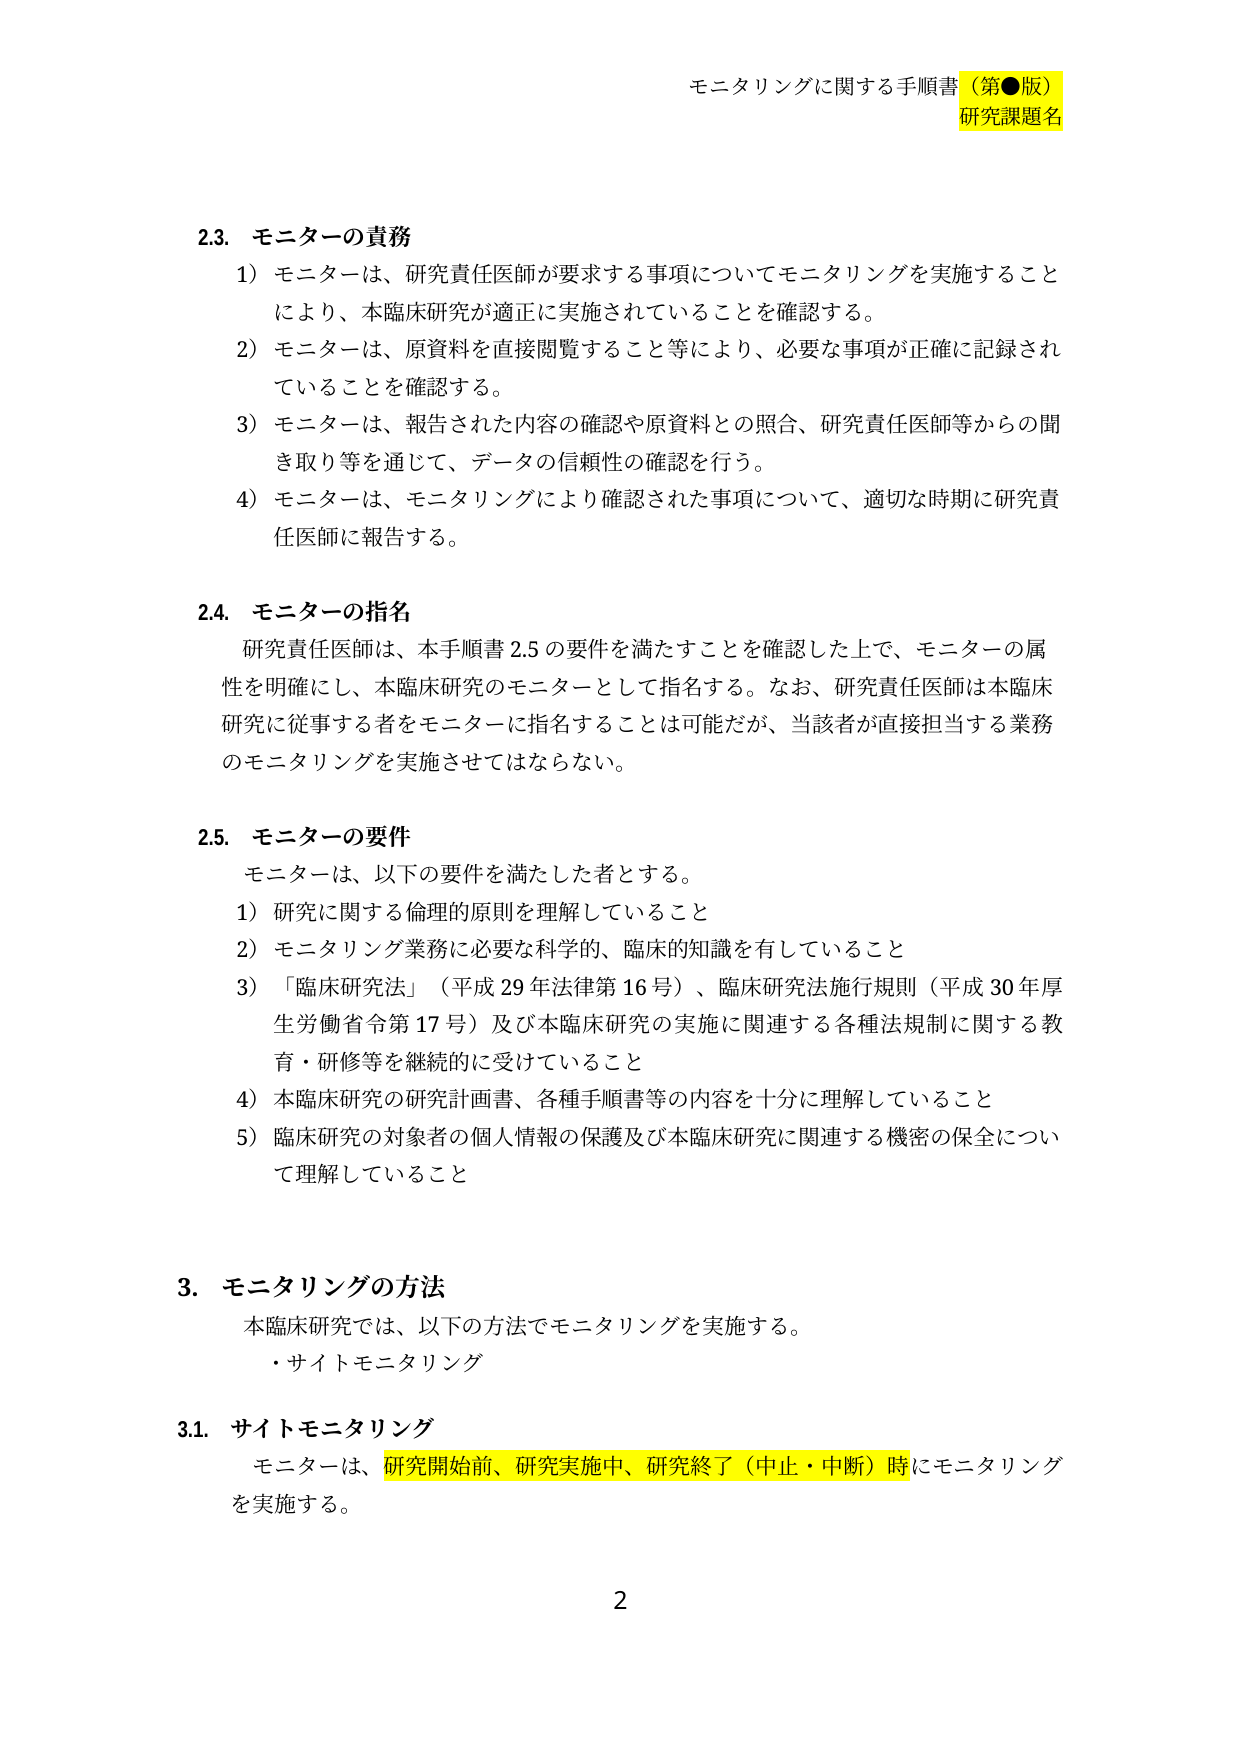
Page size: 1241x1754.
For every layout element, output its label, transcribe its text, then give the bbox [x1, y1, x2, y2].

list モニターは、原資料を直接閲覧すること等により、必要な事項が正確に記録されていることを確認する。 [236, 329, 1063, 404]
list 「臨床研究法」（平成29年法律第16号）、臨床研究法施行規則（平成30年厚生労働省令第17号）及び本臨床研究の実施に関連する各種法規制に関する教育・研修等を継続的に受けていること [236, 967, 1063, 1079]
list 本臨床研究の研究計画書、各種手順書等の内容を十分に理解していること [236, 1079, 1063, 1117]
list モニターは、モニタリングにより確認された事項について、適切な時期に研究責任医師に報告する。 [236, 479, 1063, 554]
list 研究に関する倫理的原則を理解していること [236, 892, 1063, 929]
list サイトモニタリング [177, 1409, 1063, 1447]
list モニターは、研究責任医師が要求する事項についてモニタリングを実施することにより、本臨床研究が適正に実施されていることを確認する。 [236, 254, 1063, 329]
text ・サイトモニタリング [221, 1342, 1063, 1379]
list モニターの要件 [198, 817, 1063, 854]
text 本臨床研究では、以下の方法でモニタリングを実施する。 [221, 1304, 1063, 1342]
list モニターは、研究開始前、研究実施中、研究終了（中止・中断）時にモニタリングを実施する。 [230, 1447, 1063, 1559]
list モニターは、報告された内容の確認や原資料との照合、研究責任医師等からの聞き取り等を通じて、データの信頼性の確認を行う。 [236, 404, 1063, 479]
list モニターの責務 [198, 217, 1063, 254]
text 研究責任医師は、本手順書2.5の要件を満たすことを確認した上で、モニターの属性を明確にし、本臨床研究のモニターとして指名する。なお、研究責任医師は本臨床研究に従事する者をモニターに指名することは可能だが、当該者が直接担当する業務のモニタリングを実施させてはならない。 [221, 629, 1063, 779]
list モニターの指名 [198, 592, 1063, 629]
list モニタリングの方法 [177, 1267, 1063, 1304]
text モニターは、以下の要件を満たした者とする。 [221, 854, 1063, 892]
list 臨床研究の対象者の個人情報の保護及び本臨床研究に関連する機密の保全について理解していること [236, 1117, 1063, 1192]
list モニタリング業務に必要な科学的、臨床的知識を有していること [236, 929, 1063, 967]
